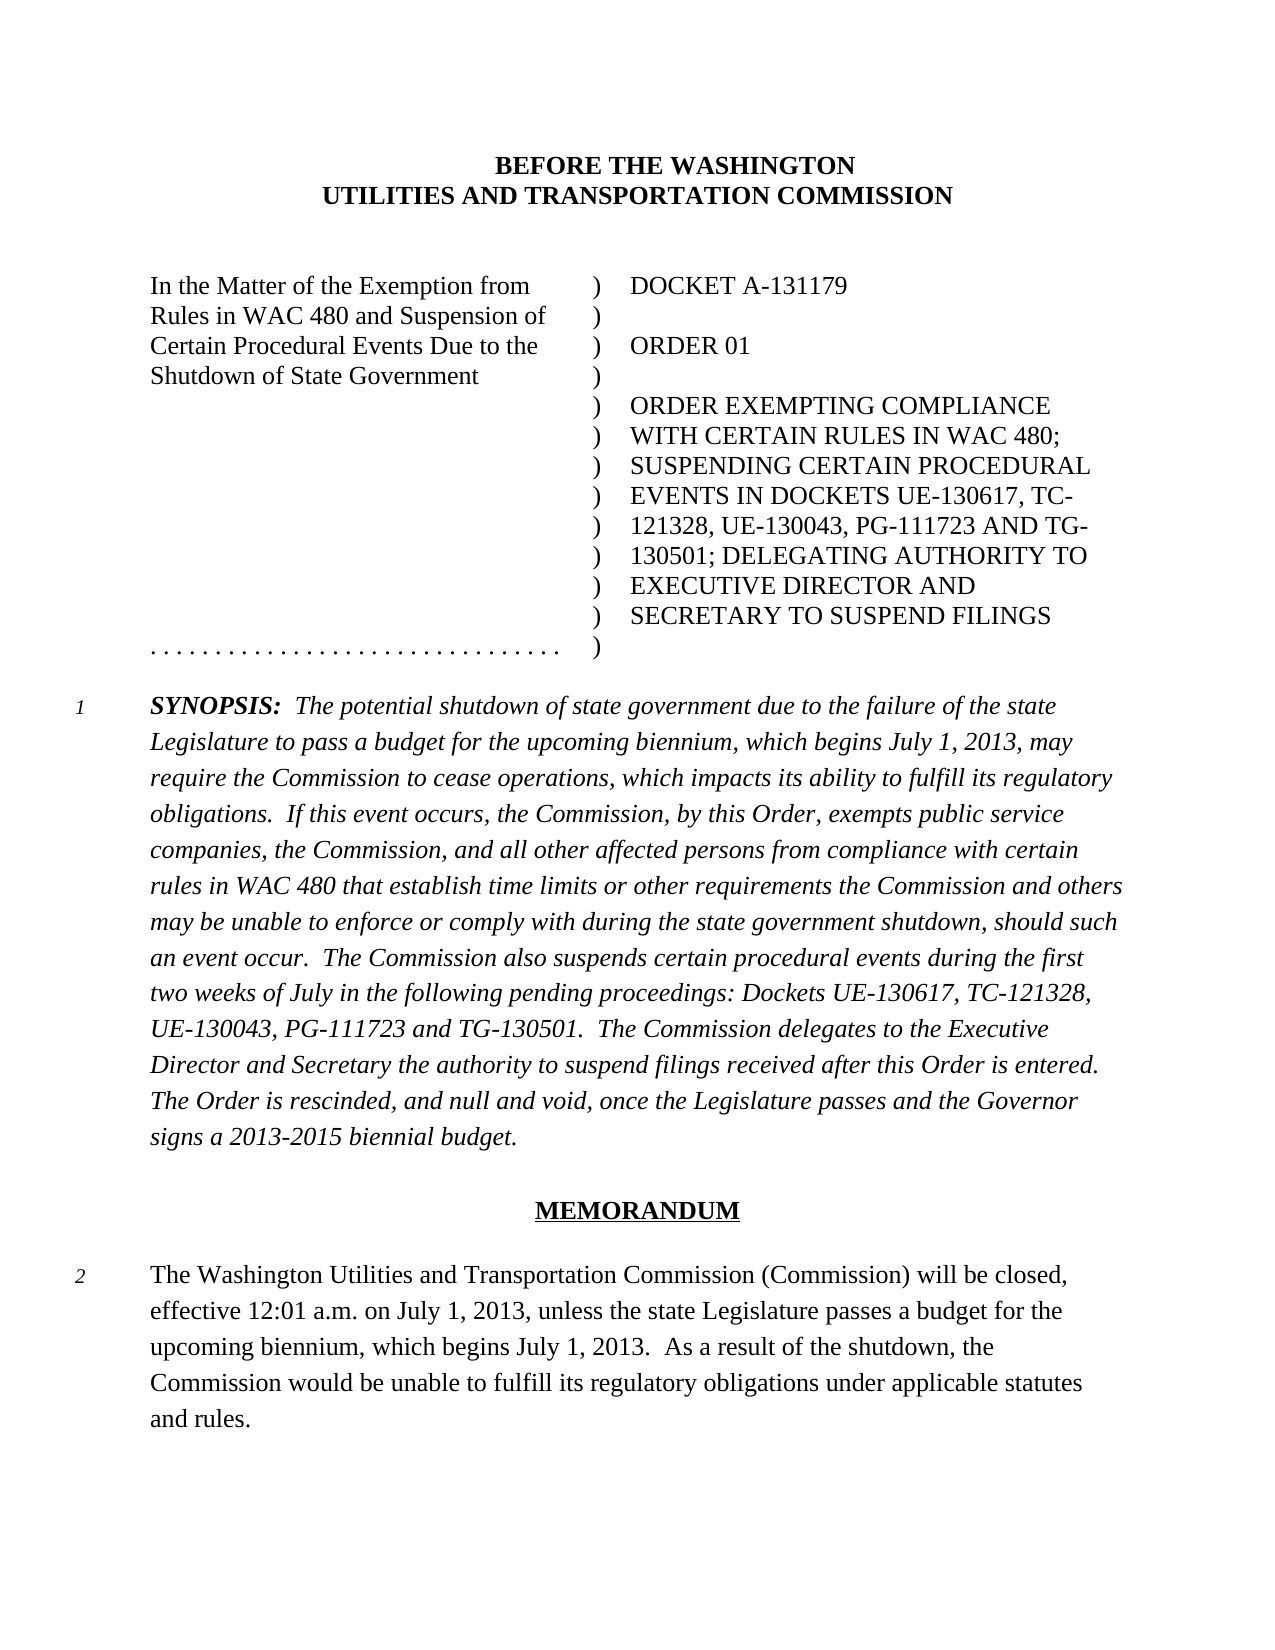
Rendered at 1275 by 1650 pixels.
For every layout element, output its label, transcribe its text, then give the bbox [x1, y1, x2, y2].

list SYNOPSIS: The potential shutdown of state government due to the failure of the state Legislature to pass a budget for the upcoming biennium, which begins July 1, 2013, may require the Commission to cease operations, which impacts its ability to fulfill its regulatory obligations. If this event occurs, the Commission, by this Order, exempts public service companies, the Commission, and all other affected persons from compliance with certain rules in WAC 480 that establish time limits or other requirements the Commission and others may be unable to enforce or comply with during the state government shutdown, should such an event occur. The Commission also suspends certain procedural events during the first two weeks of July in the following pending proceedings: Dockets UE-130617, TC-121328, UE-130043, PG-111723 and TG-130501. The Commission delegates to the Executive Director and Secretary the authority to suspend filings received after this Order is entered. The Order is rescinded, and null and void, once the Legislature passes and the Governor signs a 2013-2015 biennial budget. [75, 690, 1125, 1151]
table_header In the Matter of the Exemption from Rules in WAC 480 and Suspension of Certain Procedural Events Due to the Shutdown of State Government . . . . . . . . . . . . . . . . . . . . . . . . . . . . . . . . [139, 240, 581, 660]
table_header DOCKET A-131179 ORDER 01 ORDER EXEMPTING COMPLIANCE WITH CERTAIN RULES IN WAC 480; SUSPENDING CERTAIN PROCEDURAL EVENTS IN DOCKETS UE-130617, TC-121328, UE-130043, PG-111723 AND TG-130501; DELEGATING AUTHORITY TO EXECUTIVE DIRECTOR AND SECRETARY TO SUSPEND FILINGS [619, 240, 1125, 660]
text UTILITIES AND TRANSPORTATION COMMISSION [150, 180, 1125, 210]
text BEFORE THE WASHINGTON [150, 150, 1125, 180]
subtitle MEMORANDUM [150, 1195, 1125, 1225]
table_header ) ) ) ) ) ) ) ) ) ) ) ) ) [581, 240, 619, 660]
list The Washington Utilities and Transportation Commission (Commission) will be closed, effective 12:01 a.m. on July 1, 2013, unless the state Legislature passes a budget for the upcoming biennium, which begins July 1, 2013. As a result of the shutdown, the Commission would be unable to fulfill its regulatory obligations under applicable statutes and rules. [75, 1259, 1125, 1433]
